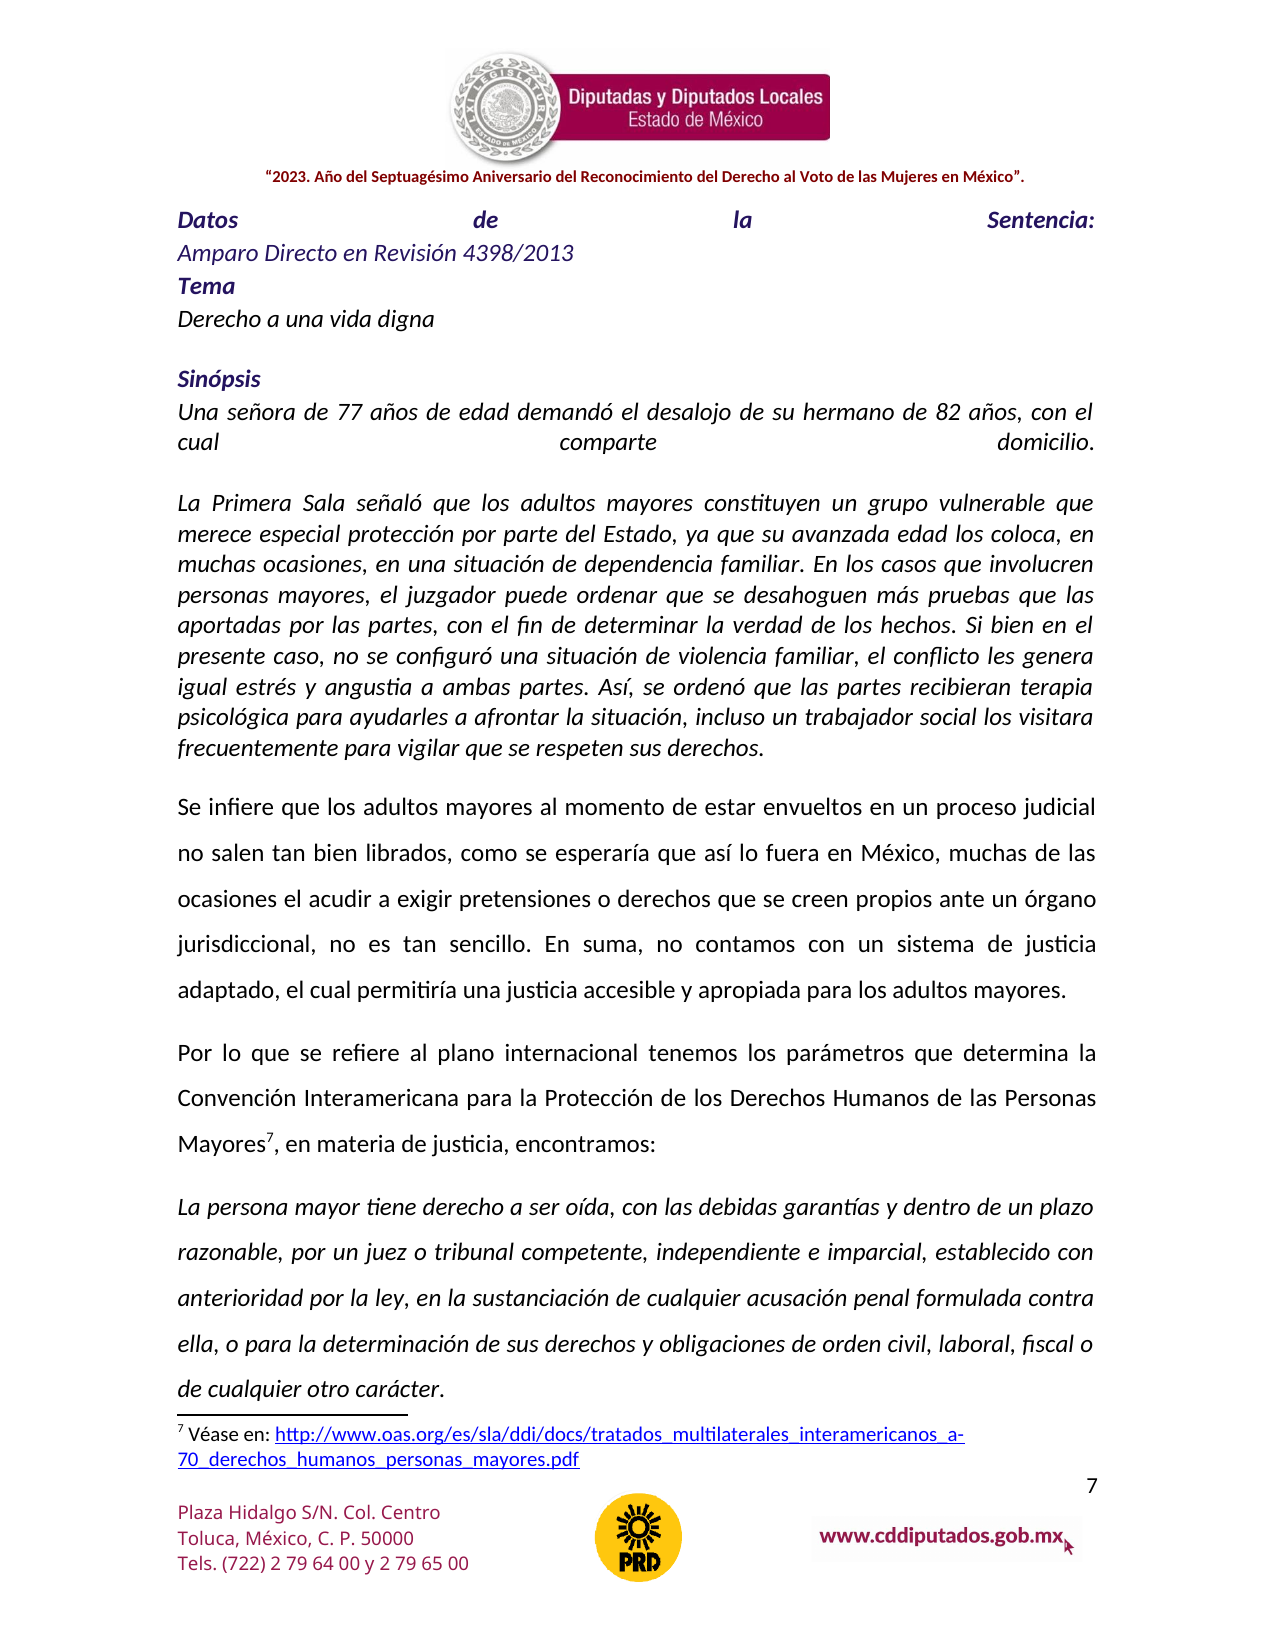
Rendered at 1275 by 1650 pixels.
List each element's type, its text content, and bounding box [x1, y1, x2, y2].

picture [445, 48, 830, 171]
text La persona mayor tiene derecho a ser oída, con las debidas garantías y dentro de un plazo razonable, por un juez o tribunal competente, independiente e imparcial, establecido con anterioridad por la ley, en la sustanciación de cualquier acusación penal formulada contra ella, o para la determinación de sus derechos y obligaciones de orden civil, laboral, fiscal o de cualquier otro carácter. [177, 1191, 1098, 1404]
text Se infiere que los adultos mayores al momento de estar envueltos en un proceso judicial no salen tan bien librados, como se esperaría que así lo fuera en México, muchas de las ocasiones el acudir a exigir pretensiones o derechos que se creen propios ante un órgano jurisdiccional, no es tan sencillo. En suma, no contamos con un sistema de justicia adaptado, el cual permitiría una justicia accesible y apropiada para los adultos mayores. [177, 791, 1098, 1005]
picture [811, 1516, 1083, 1562]
text Por lo que se refiere al plano internacional tenemos los parámetros que determina la Convención Interamericana para la Protección de los Derechos Humanos de las Personas Mayores, en materia de justicia, encontramos: [177, 1037, 1098, 1159]
subtitle Tema [177, 271, 1098, 301]
subtitle Sinópsis [177, 363, 1098, 394]
picture [592, 1489, 682, 1584]
subtitle Datos de la Sentencia: Amparo Directo en Revisión 4398/2013 [177, 205, 1098, 268]
text Una señora de 77 años de edad demandó el desalojo de su hermano de 82 años, con el cual comparte domicilio. La Primera Sala señaló que los adultos mayores constituyen un grupo vulnerable que merece especial protección por parte del Estado, ya que su avanzada edad los coloca, en muchas ocasiones, en una situación de dependencia familiar. En los casos que involucren personas mayores, el juzgador puede ordenar que se desahoguen más pruebas que las aportadas por las partes, con el fin de determinar la verdad de los hechos. Si bien en el presente caso, no se configuró una situación de violencia familiar, el conflicto les genera igual estrés y angustia a ambas partes. Así, se ordenó que las partes recibieran terapia psicológica para ayudarles a afrontar la situación, incluso un trabajador social los visitara frecuentemente para vigilar que se respeten sus derechos. [177, 396, 1098, 762]
text Derecho a una vida digna [177, 303, 1098, 334]
